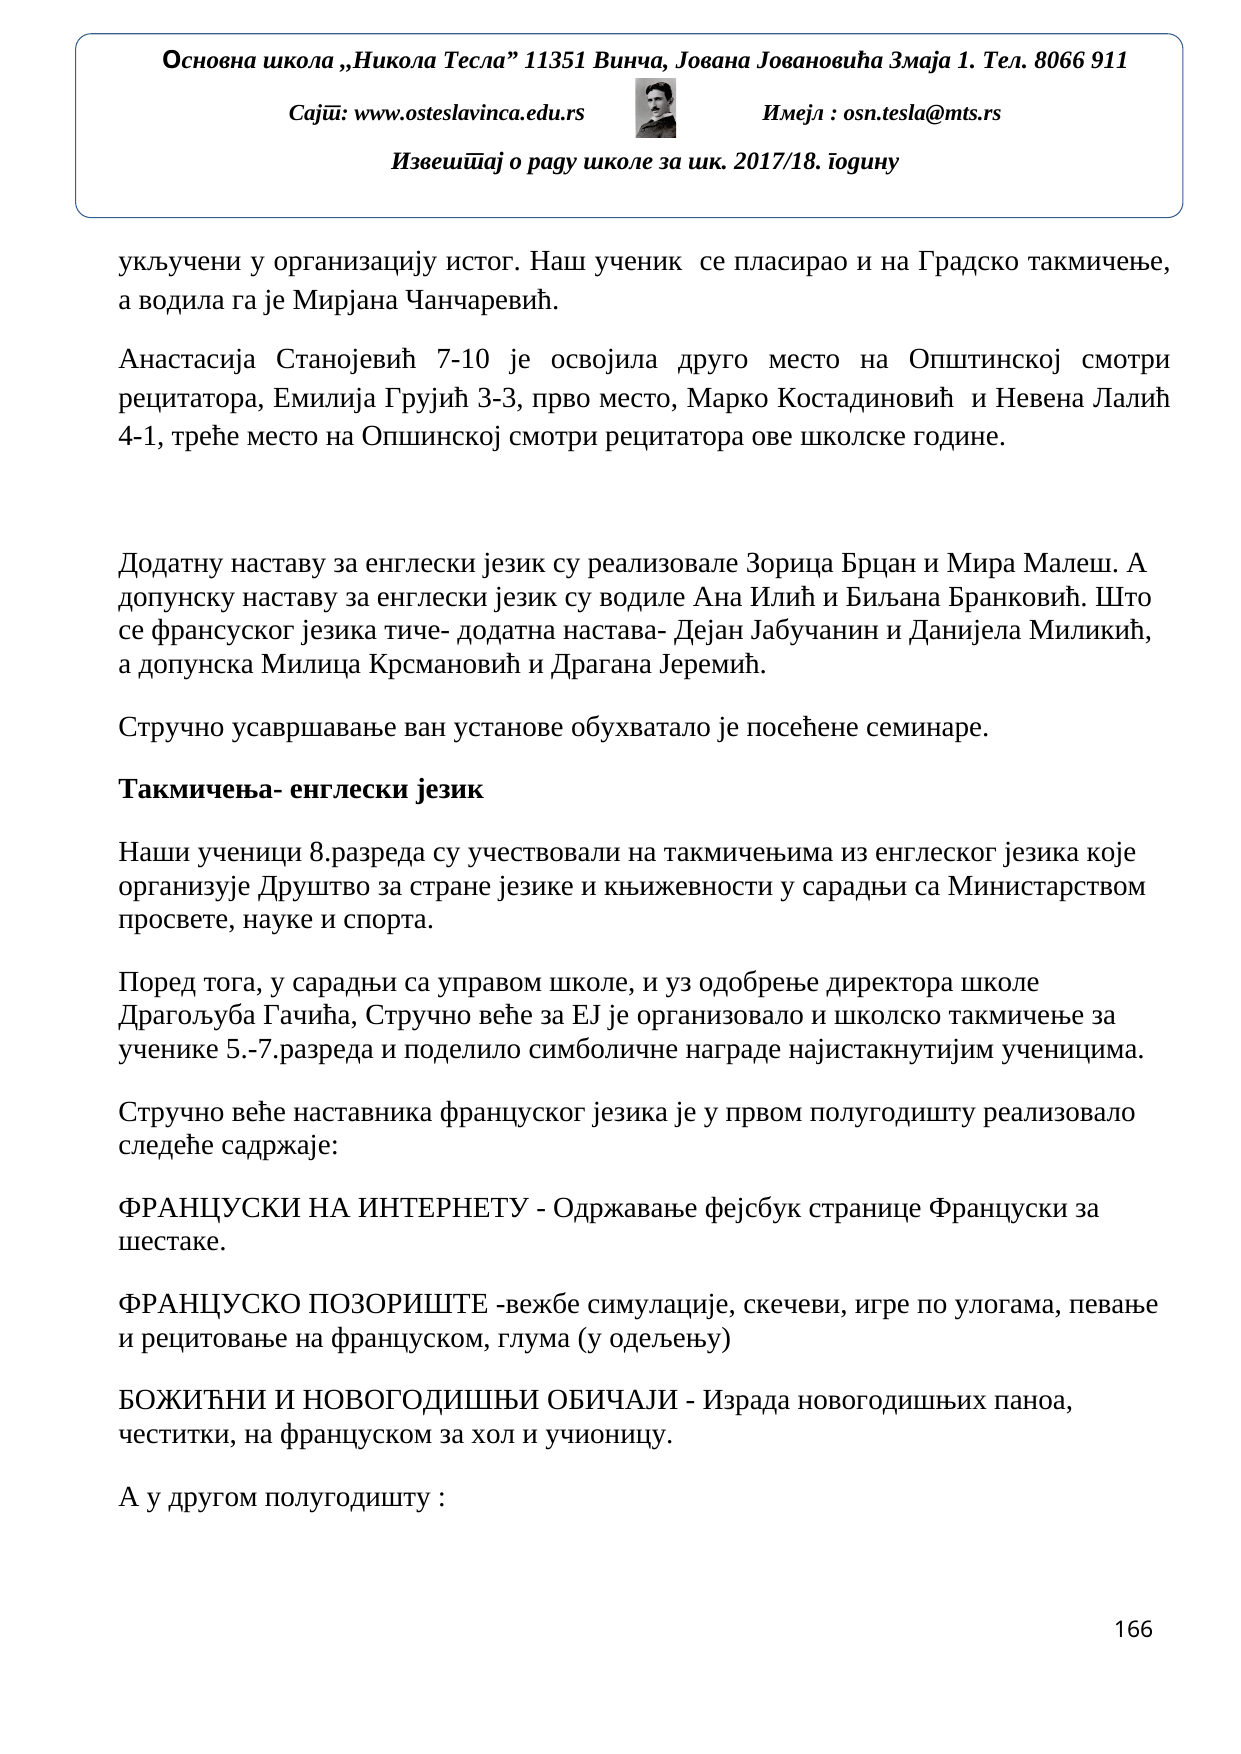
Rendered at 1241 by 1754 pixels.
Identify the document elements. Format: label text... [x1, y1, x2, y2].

text Стручно веће наставника француског језика је у првом полугодишту реализовало следеће садржаје: [118, 1094, 1172, 1161]
text Стручно усавршавање ван установе обухватало је посећене семинаре. [118, 709, 1172, 742]
text ФРАНЦУСКО ПОЗОРИШТЕ -вежбе симулације, скечеви, игре по улогама, певање и рецитовање на француском, глума (у одељењу) [118, 1286, 1172, 1353]
text А у другом полугодишту : [118, 1479, 1172, 1512]
text Додатну наставу за енглески језик су реализовале Зорица Брцан и Мира Малеш. А допунску наставу за енглески језик су водиле Ана Илић и Биљана Бранковић. Што се франсуског језика тиче- додатна настава- Дејан Јабучанин и Данијела Миликић, а допунска Милица Крсмановић и Драгана Јеремић. [118, 545, 1172, 679]
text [118, 243, 1172, 315]
text БОЖИЋНИ И НОВОГОДИШЊИ ОБИЧАЈИ - Израда новогодишњих паноа, честитки, на француском за хол и учионицу. [118, 1382, 1172, 1449]
text Поред тога, у сарадњи са управом школе, и уз одобрење директора школе Драгољуба Гачића, Стручно веће за ЕЈ је организовало и школско такмичење за ученике 5.-7.разреда и поделило симболичне награде најистакнутијим ученицима. [118, 964, 1172, 1064]
text Наши ученици 8.разреда су учествовали на такмичењима из енглеског језика које организује Друштво за стране језике и књижевности у сарадњи са Министарством просвете, науке и спорта. [118, 834, 1172, 935]
text ФРАНЦУСКИ НА ИНТЕРНЕТУ - Одржавање фејсбук странице Француски за шестаке. [118, 1190, 1172, 1257]
text Такмичења- енглески језик [118, 771, 1172, 805]
text Анастасија Станојевић 7-10 је освојила друго место на Општинској смотри рецитатора, Емилија Грујић 3-3, прво место, Марко Костадиновић и Невена Лалић 4-1, треће место на Опшинској смотри рецитатора ове школске године. [118, 341, 1172, 452]
picture [635, 78, 677, 138]
